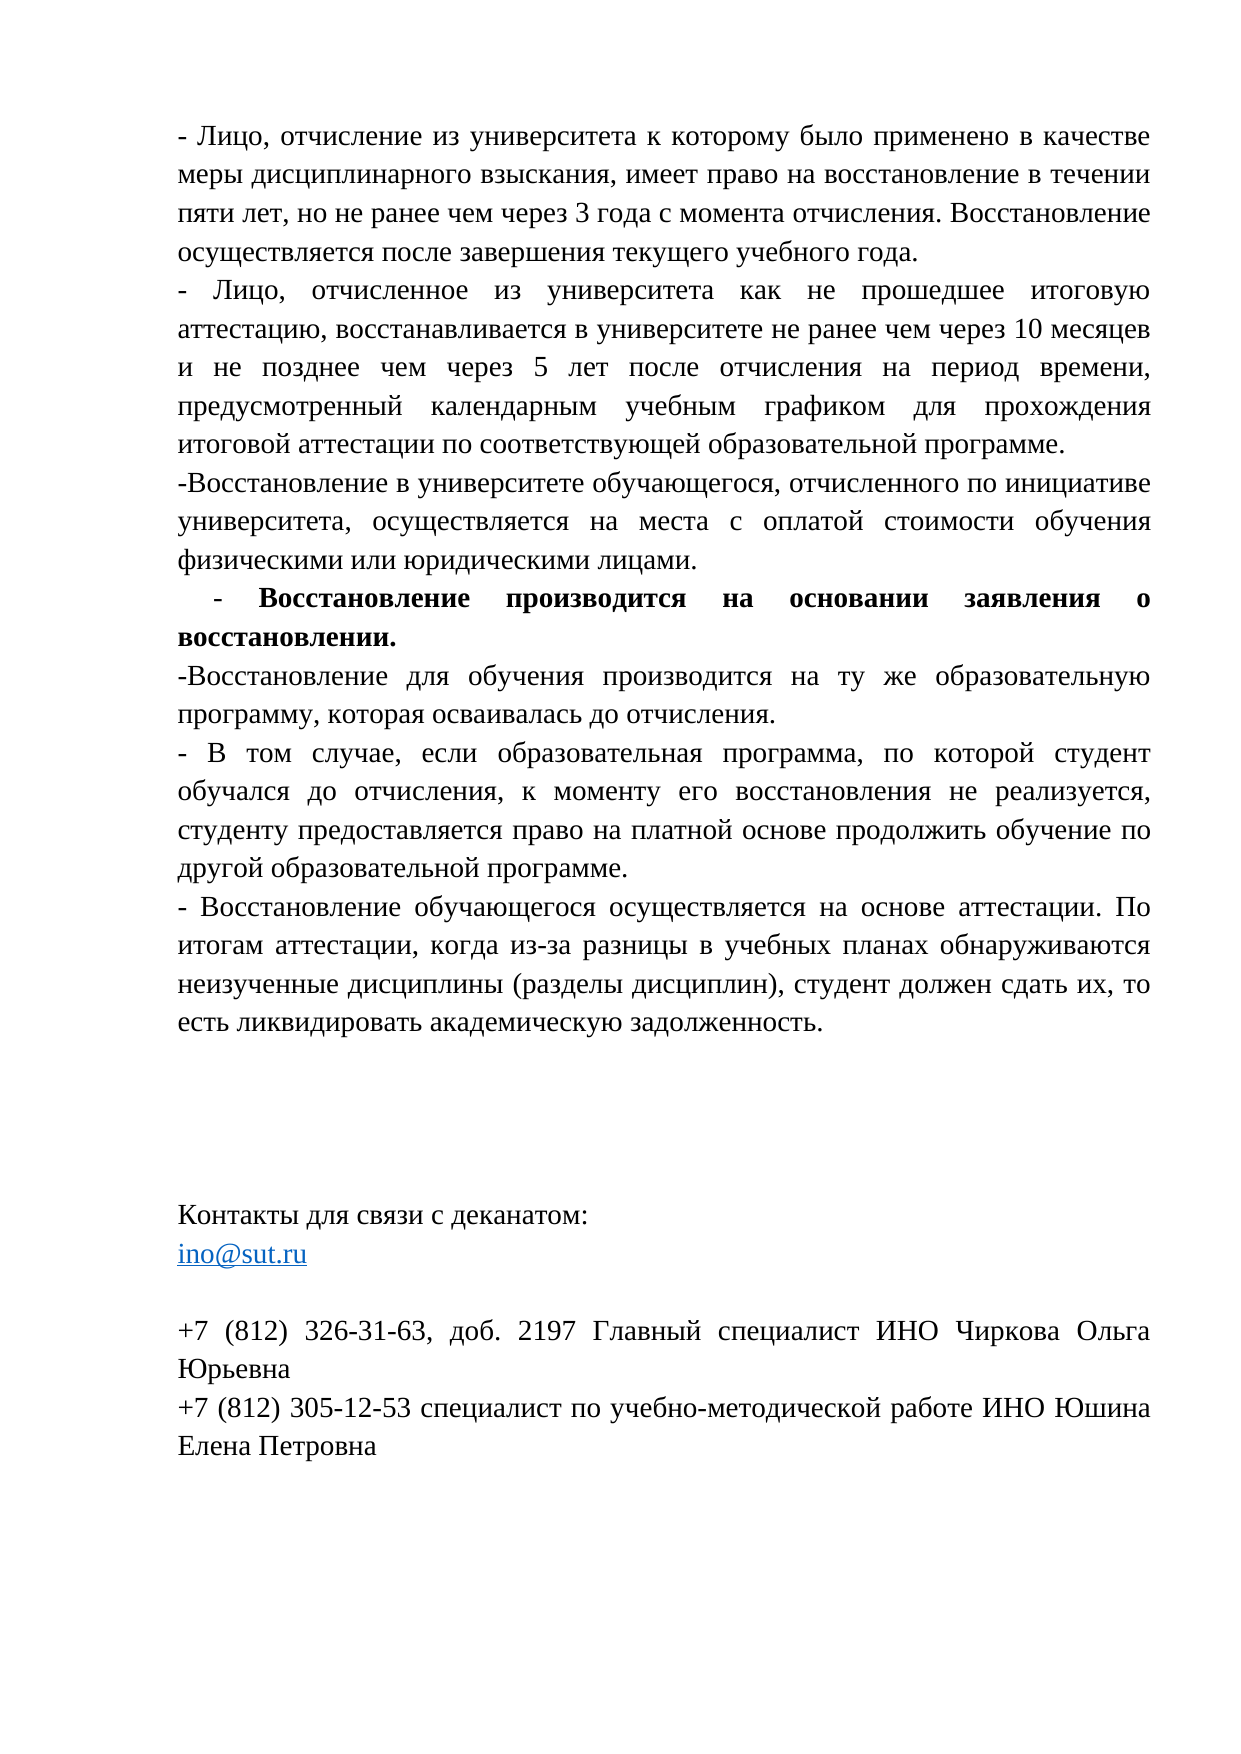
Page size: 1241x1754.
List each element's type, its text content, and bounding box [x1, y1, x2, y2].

text - В том случае, если образовательная программа, по которой студент обучался до отчисления, к моменту его восстановления не реализуется, студенту предоставляется право на платной основе продолжить обучение по другой образовательной программе. [177, 735, 1152, 884]
text -Восстановление для обучения производится на ту же образовательную программу, которая осваивалась до отчисления. [177, 658, 1152, 730]
text - Восстановление производится на основании заявления о восстановлении. [177, 581, 1152, 653]
text - Лицо, отчисленное из университета как не прошедшее итоговую аттестацию, восстанавливается в университете не ранее чем через 10 месяцев и не позднее чем через 5 лет после отчисления на период времени, предусмотренный календарным учебным графиком для прохождения итоговой аттестации по соответствующей образовательной программе. [177, 272, 1152, 460]
text - Восстановление обучающегося осуществляется на основе аттестации. По итогам аттестации, когда из-за разницы в учебных планах обнаруживаются неизученные дисциплины (разделы дисциплин), студент должен сдать их, то есть ликвидировать академическую задолженность. [177, 889, 1152, 1038]
text - Лицо, отчисление из университета к которому было применено в качестве меры дисциплинарного взыскания, имеет право на восстановление в течении пяти лет, но не ранее чем через 3 года с момента отчисления. Восстановление осуществляется после завершения текущего учебного года. [177, 118, 1152, 267]
text Контакты для связи с деканатом: [177, 1197, 1152, 1231]
text +7 (812) 305-12-53 специалист по учебно-методической работе ИНО Юшина Елена Петровна [177, 1390, 1152, 1462]
text -Восстановление в университете обучающегося, отчисленного по инициативе университета, осуществляется на места с оплатой стоимости обучения физическими или юридическими лицами. [177, 465, 1152, 576]
text ino@sut.ru [177, 1236, 1152, 1269]
text +7 (812) 326-31-63, доб. 2197 Главный специалист ИНО Чиркова Ольга Юрьевна [177, 1313, 1152, 1385]
